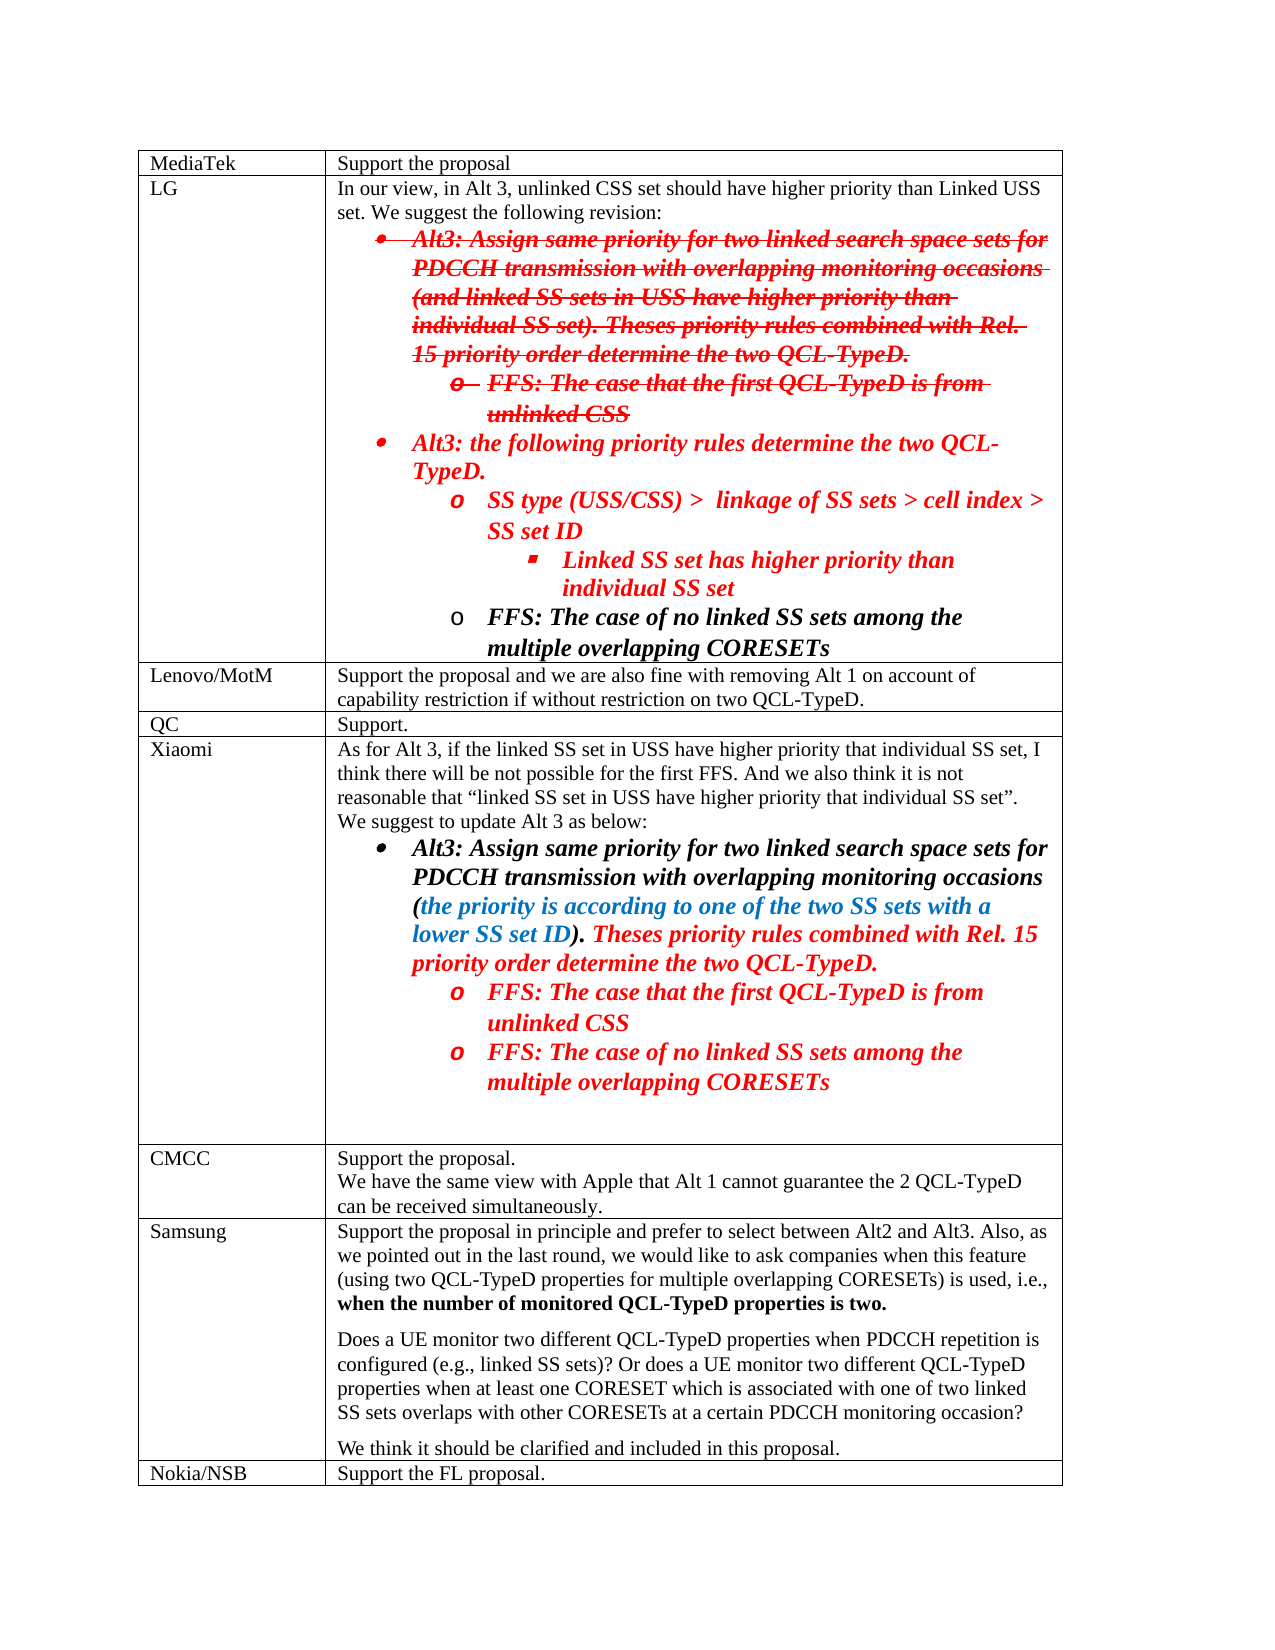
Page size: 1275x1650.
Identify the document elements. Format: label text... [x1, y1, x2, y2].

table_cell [326, 1461, 1062, 1485]
table_cell In our view, in Alt 3, unlinked CSS set should have higher priority than Linked USS set. We suggest the following revision: Alt3: Assign same priority for two linked search space sets for PDCCH transmission with overlapping monitoring occasions (and linked SS sets in USS have higher priority than individual SS set). Theses priority rules combined with Rel. 15 priority order determine the two QCL-TypeD. FFS: The case that the first QCL-TypeD is from unlinked CSS Alt3: the following priority rules determine the two QCL-TypeD. SS type (USS/CSS) > linkage of SS sets > cell index > SS set ID Linked SS set has higher priority than individual SS set FFS: The case of no linked SS sets among the multiple overlapping CORESETs [326, 176, 1062, 662]
table_cell Support the proposal and we are also fine with removing Alt 1 on account of capability restriction if without restriction on two QCL-TypeD. [326, 663, 1062, 711]
table_cell Support the proposal. We have the same view with Apple that Alt 1 cannot guarantee the 2 QCL-TypeD can be received simultaneously. [326, 1145, 1062, 1218]
table_cell LG [139, 176, 325, 662]
table_cell MediaTek [139, 151, 325, 175]
table_cell Support the proposal [326, 151, 1062, 175]
table_cell Lenovo/MotM [139, 663, 325, 711]
table_cell Nokia/NSB [139, 1461, 325, 1485]
table_cell Support. [326, 712, 1062, 736]
table_cell Xiaomi [139, 737, 325, 1144]
table_cell CMCC [139, 1145, 325, 1218]
table_cell Support the proposal in principle and prefer to select between Alt2 and Alt3. Also, as we pointed out in the last round, we would like to ask companies when this feature (using two QCL-TypeD properties for multiple overlapping CORESETs) is used, i.e., when the number of monitored QCL-TypeD properties is two. Does a UE monitor two different QCL-TypeD properties when PDCCH repetition is configured (e.g., linked SS sets)? Or does a UE monitor two different QCL-TypeD properties when at least one CORESET which is associated with one of two linked SS sets overlaps with other CORESETs at a certain PDCCH monitoring occasion? We think it should be clarified and included in this proposal. [326, 1219, 1062, 1460]
table_cell As for Alt 3, if the linked SS set in USS have higher priority that individual SS set, I think there will be not possible for the first FFS. And we also think it is not reasonable that “linked SS set in USS have higher priority that individual SS set”. We suggest to update Alt 3 as below: Alt3: Assign same priority for two linked search space sets for PDCCH transmission with overlapping monitoring occasions (the priority is according to one of the two SS sets with a lower SS set ID). Theses priority rules combined with Rel. 15 priority order determine the two QCL-TypeD. FFS: The case that the first QCL-TypeD is from unlinked CSS FFS: The case of no linked SS sets among the multiple overlapping CORESETs [326, 737, 1062, 1144]
table_cell QC [139, 712, 325, 736]
table_cell Samsung [139, 1219, 325, 1460]
